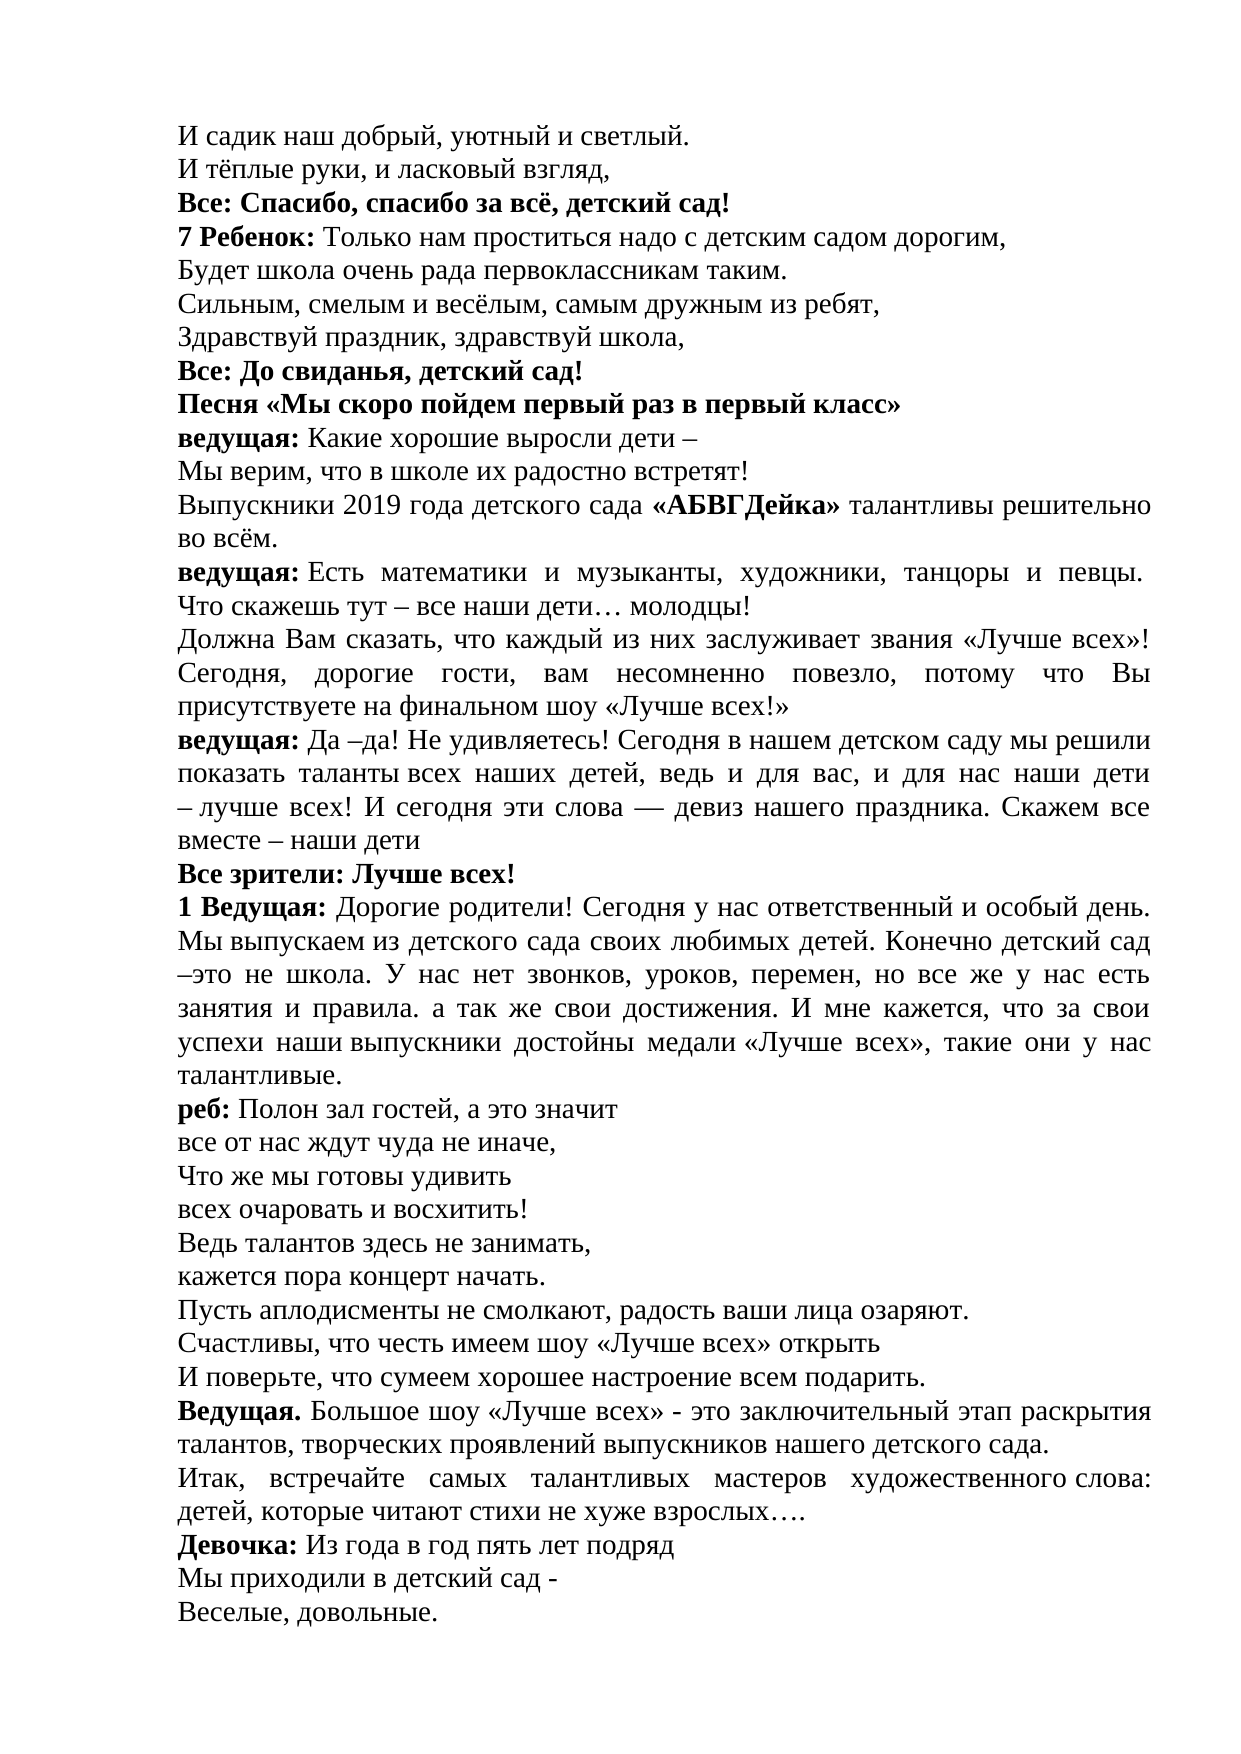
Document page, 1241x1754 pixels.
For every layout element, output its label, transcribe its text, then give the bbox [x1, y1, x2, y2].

text ведущая: Да –да! Не удивляетесь! Сегодня в нашем детском саду мы решили показать таланты всех наших детей, ведь и для вас, и для нас наши дети – лучше всех! И сегодня эти слова — девиз нашего праздника. Скажем все вместе – наши дети [177, 722, 1152, 856]
text Будет школа очень рада первоклассникам таким. [177, 252, 1152, 286]
text И поверьте, что сумеем хорошее настроение всем подарить. [177, 1359, 1152, 1393]
text Пусть аплодисменты не смолкают, радость ваши лица озаряют. [177, 1292, 1152, 1326]
text все от нас ждут чуда не иначе, [177, 1124, 1152, 1158]
text Счастливы, что честь имеем шоу «Лучше всех» открыть [177, 1326, 1152, 1359]
text 7 Ребенок: Только нам проститься надо с детским садом дорогим, [177, 219, 1152, 252]
text Что же мы готовы удивить [177, 1158, 1152, 1191]
text Ведущая. Большое шоу «Лучше всех» - это заключительный этап раскрытия талантов, творческих проявлений выпускников нашего детского сада. [177, 1393, 1152, 1460]
text Девочка: Из года в год пять лет подряд [177, 1527, 1152, 1560]
text ведущая: Есть математики и музыканты, художники, танцоры и певцы. Что скажешь тут – все наши дети… молодцы! [177, 554, 1152, 621]
text Итак, встречайте самых талантливых мастеров художественного слова: детей, которые читают стихи не хуже взрослых…. [177, 1460, 1152, 1527]
text кажется пора концерт начать. [177, 1258, 1152, 1292]
text Веселые, довольные. [177, 1594, 1152, 1627]
text Все: До свиданья, детский сад! [177, 353, 1152, 386]
text реб: Полон зал гостей, а это значит [177, 1091, 1152, 1124]
text И садик наш добрый, уютный и светлый. [177, 118, 1152, 152]
text Мы приходили в детский сад - [177, 1560, 1152, 1594]
text Сильным, смелым и весёлым, самым дружным из ребят, [177, 286, 1152, 319]
text Все: Спасибо, спасибо за всё, детский сад! [177, 185, 1152, 219]
text Выпускники 2019 года детского сада «АБВГДейка» талантливы решительно во всём. [177, 487, 1152, 554]
text Должна Вам сказать, что каждый из них заслуживает звания «Лучше всех»! Сегодня, дорогие гости, вам несомненно повезло, потому что Вы присутствуете на финальном шоу «Лучше всех!» [177, 621, 1152, 722]
text всех очаровать и восхитить! [177, 1191, 1152, 1225]
text Все зрители: Лучше всех! [177, 856, 1152, 889]
text 1 Ведущая: Дорогие родители! Сегодня у нас ответственный и особый день. Мы выпускаем из детского сада своих любимых детей. Конечно детский сад –это не школа. У нас нет звонков, уроков, перемен, но все же у нас есть занятия и правила. а так же свои достижения. И мне кажется, что за свои успехи наши выпускники достойны медали «Лучше всех», такие они у нас талантливые. [177, 889, 1152, 1091]
text Здравствуй праздник, здравствуй школа, [177, 319, 1152, 353]
text ведущая: Какие хорошие выросли дети – [177, 420, 1152, 453]
text Мы верим, что в школе их радостно встретят! [177, 453, 1152, 487]
text Ведь талантов здесь не занимать, [177, 1225, 1152, 1258]
text Песня «Мы скоро пойдем первый раз в первый класс» [177, 386, 1152, 420]
text И тёплые руки, и ласковый взгляд, [177, 152, 1152, 185]
